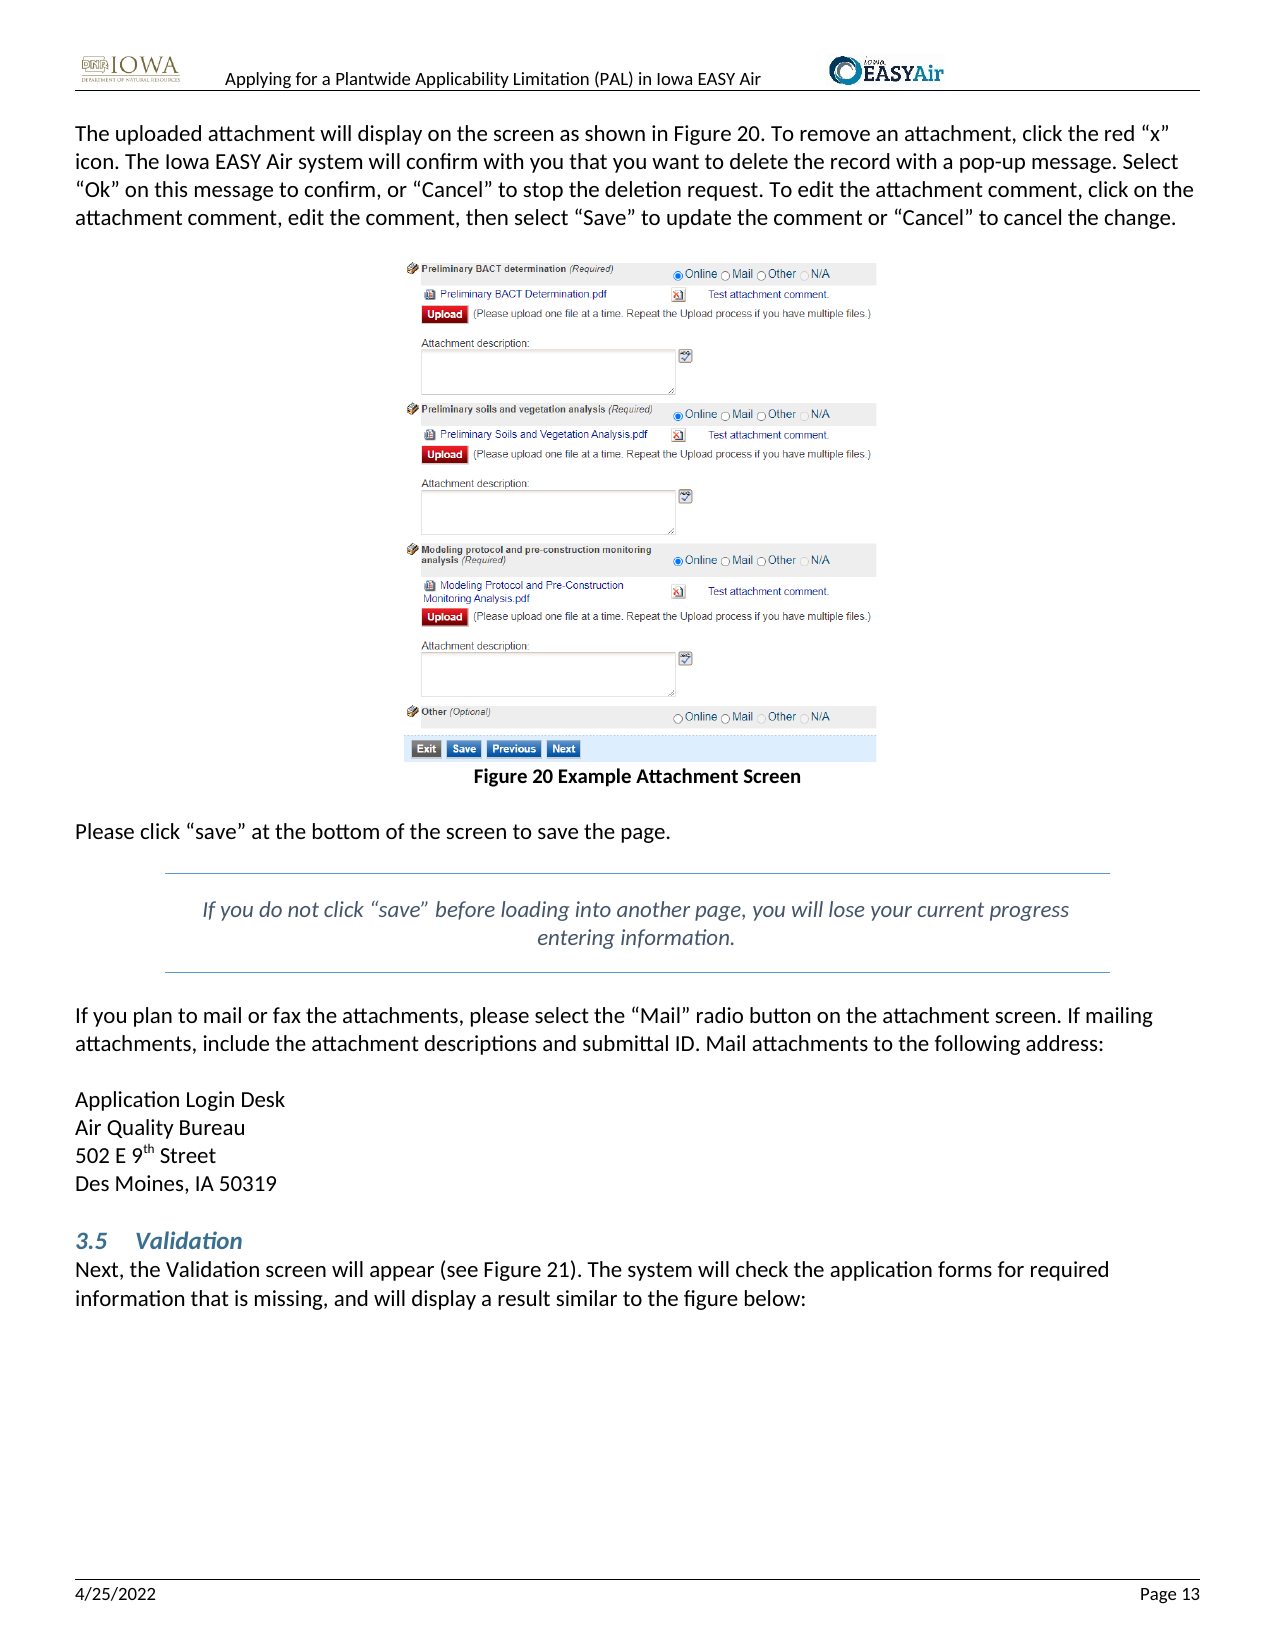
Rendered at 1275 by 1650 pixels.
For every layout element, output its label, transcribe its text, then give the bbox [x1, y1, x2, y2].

text 502 E 9th Street [75, 1141, 1200, 1169]
text Des Moines, IA 50319 [75, 1169, 1200, 1197]
picture [825, 53, 946, 86]
text Application Login Desk [75, 1085, 1200, 1113]
text The uploaded attachment will display on the screen as shown in Figure 20. To remove an attachment, click the red “x” icon. The Iowa EASY Air system will confirm with you that you want to delete the record with a pop-up message. Select “Ok” on this message to confirm, or “Cancel” to stop the deletion request. To edit the attachment comment, click on the attachment comment, edit the comment, then select “Save” to update the comment or “Cancel” to cancel the change. [75, 119, 1200, 231]
text Please click “save” at the bottom of the screen to save the page. [75, 817, 1200, 845]
picture [398, 259, 877, 764]
text Figure 20 Example Attachment Screen [75, 764, 1200, 789]
picture [75, 45, 186, 86]
subtitle Validation [75, 1225, 1200, 1256]
text Air Quality Bureau [75, 1113, 1200, 1141]
text If you do not click “save” before loading into another page, you will lose your current progress entering information. [165, 874, 1110, 972]
text Next, the Validation screen will appear (see Figure 21). The system will check the application forms for required information that is missing, and will display a result similar to the figure below: [75, 1256, 1200, 1312]
text If you plan to mail or fax the attachments, please select the “Mail” radio button on the attachment screen. If mailing attachments, include the attachment descriptions and submittal ID. Mail attachments to the following address: [75, 1001, 1200, 1057]
